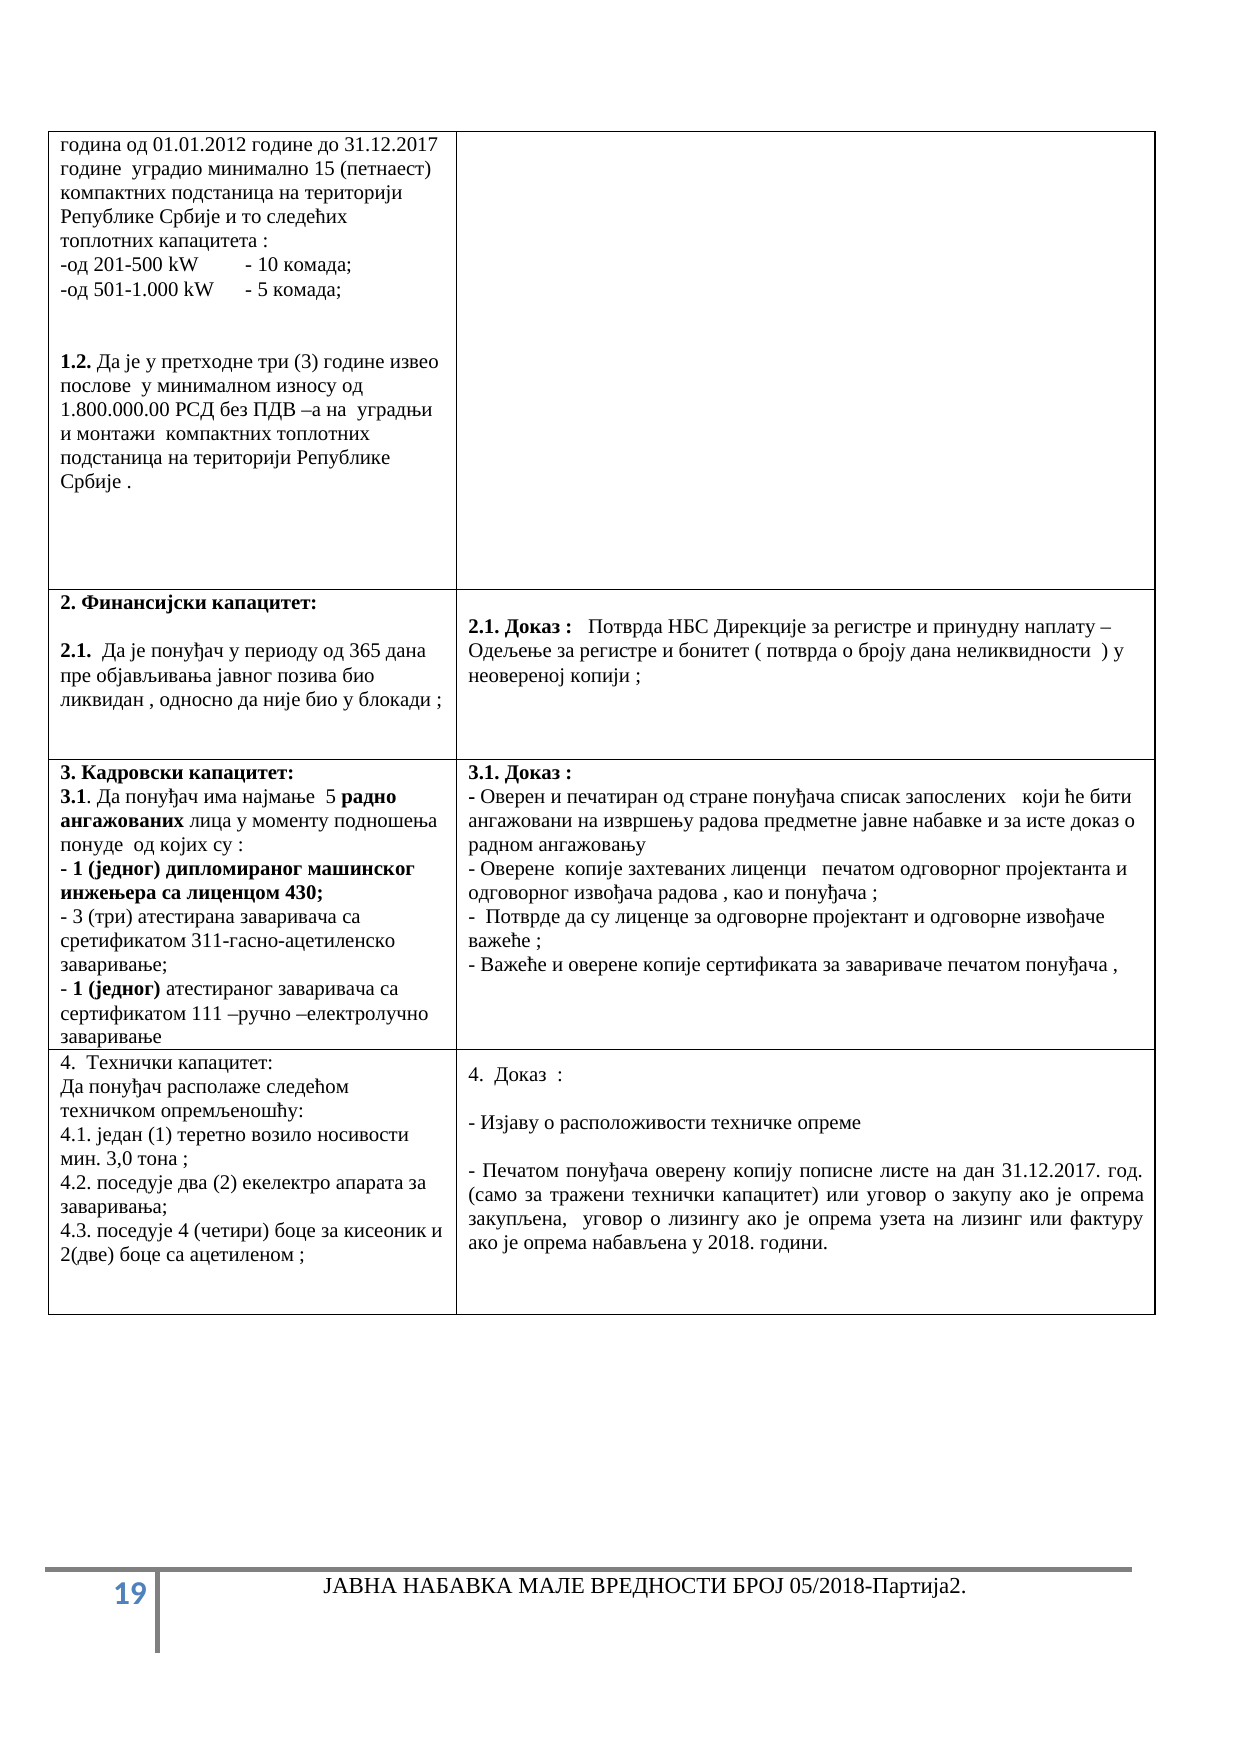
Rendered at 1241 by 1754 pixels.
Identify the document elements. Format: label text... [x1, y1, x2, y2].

table_cell 4. Доказ : - Изјаву о расположивости техничке опреме - Печатом понуђача оверену копију пописне листе на дан 31.12.2017. год. (само за тражени технички капацитет) или уговор о закупу ако је опрема закупљена, уговор о лизингу ако је опрема узета на лизинг или фактуру ако је опрема набављена у 2018. години. [457, 1050, 1154, 1314]
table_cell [457, 132, 1154, 589]
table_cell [49, 132, 456, 589]
table_cell 3. Кадровски капацитет: 3.1. Да понуђач има најмање 5 радно ангажованих лица у моменту подношења понуде од којих су : - 1 (једног) дипломираног машинског инжењера са лиценцом 430; - 3 (три) атестирана заваривача са сретификатом 311-гасно-ацетиленско заваривање; - 1 (једног) атестираног заваривача са сертификатом 111 –ручно –електролучно заваривање [49, 760, 456, 1048]
table_cell 2. Финансијски капацитет: 2.1. Да је понуђач у периоду од 365 дана пре објављивања јавног позива био ликвидан , односно да није био у блокади ; [49, 590, 456, 759]
table_cell 2.1. Доказ : Потврда НБС Дирекције за регистре и принудну наплату –Одељење за регистре и бонитет ( потврда о броју дана неликвидности ) у неовереној копији ; [457, 590, 1154, 759]
table_cell 3.1. Доказ : - Оверен и печатиран од стране понуђача списак запослених који ће бити ангажовани на извршењу радова предметне јавне набавке и за исте доказ о радном ангажовању - Оверене копије захтеваних лиценци печатом одговорног пројектанта и одговорног извођача радова , као и понуђача ; - Потврде да су лиценце за одговорне пројектант и одговорне извођаче важеће ; - Важеће и оверене копије сертификата за завариваче печатом понуђача , [457, 760, 1154, 1048]
table_cell 4. Технички капацитет: Да понуђач располаже следећом техничком опремљеношћу: 4.1. један (1) теретно возило носивости мин. 3,0 тона ; 4.2. поседује два (2) екелектро апарата за заваривања; 4.3. поседује 4 (четири) боце за кисеоник и 2(две) боце са ацетиленом ; [49, 1050, 456, 1314]
